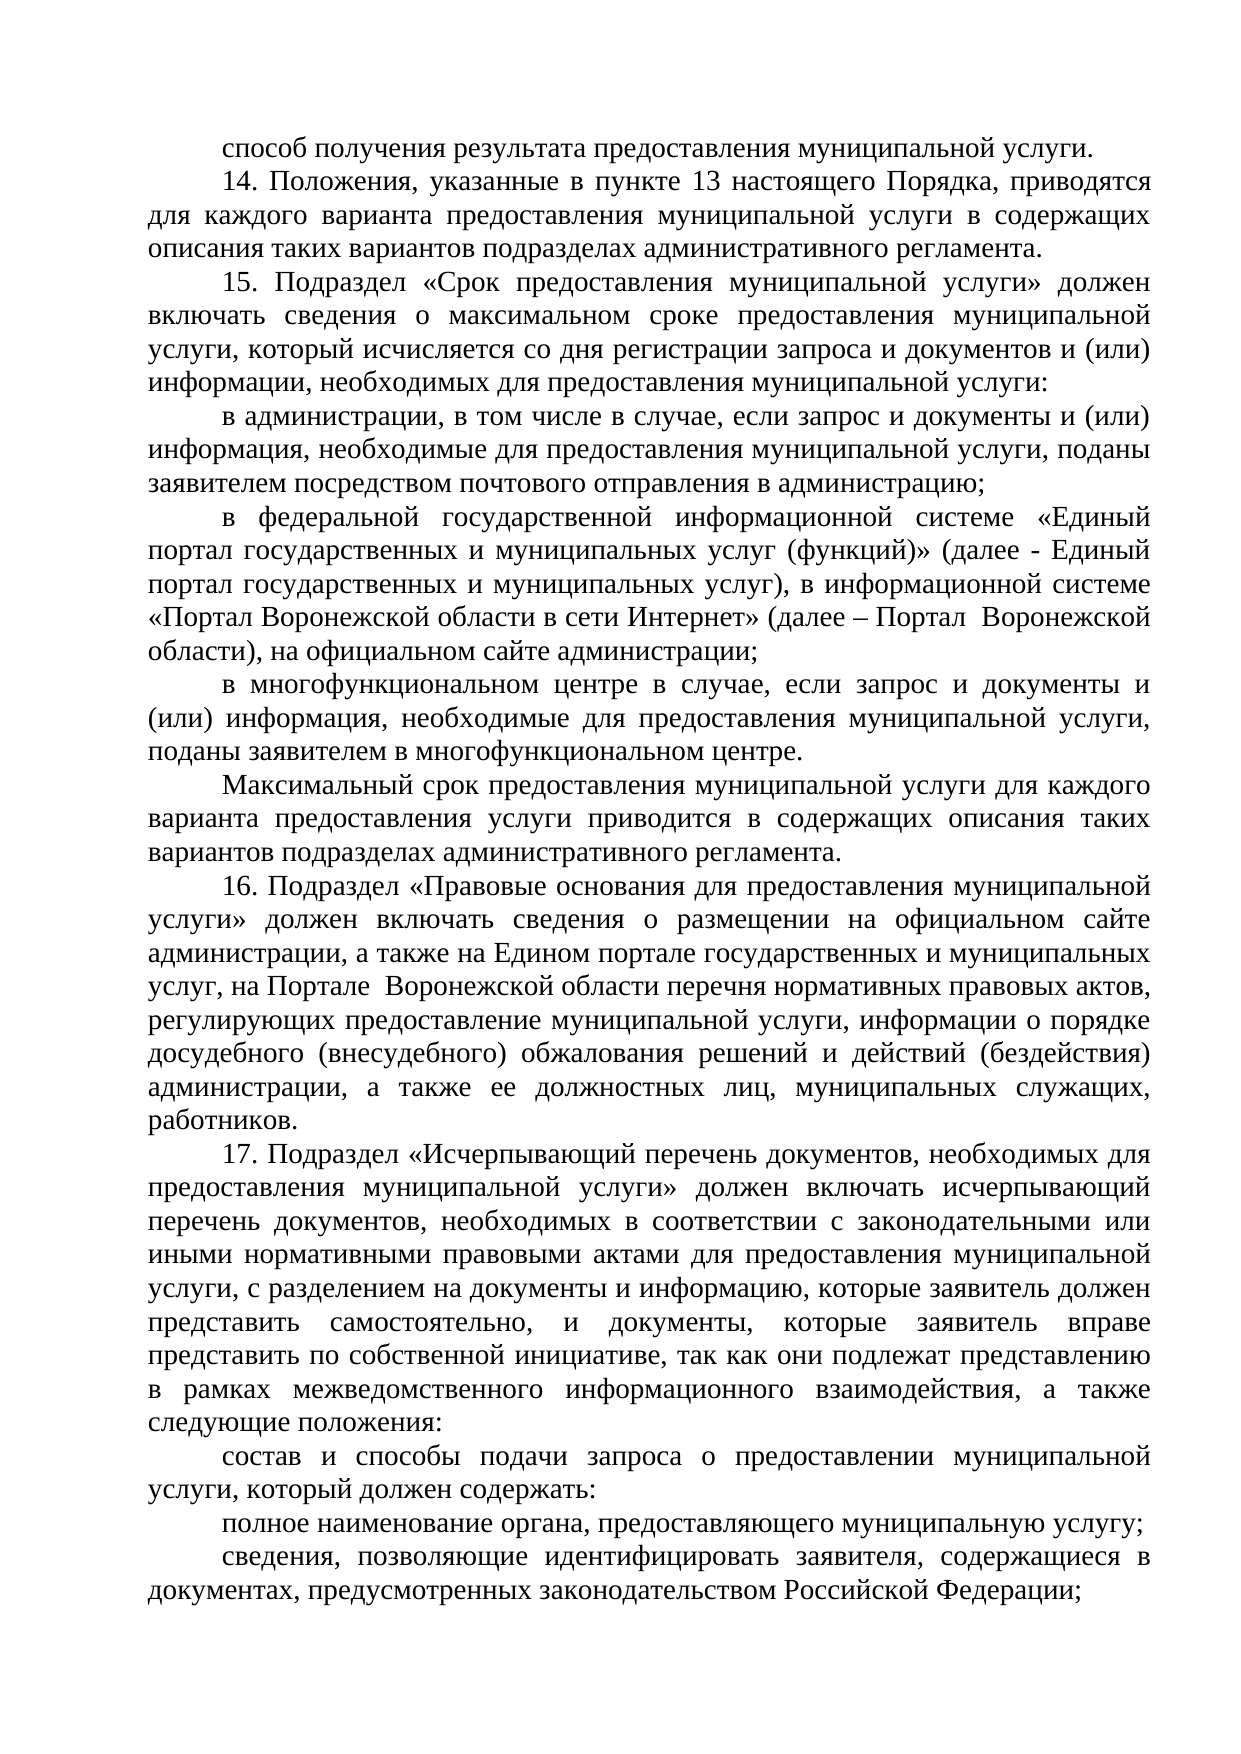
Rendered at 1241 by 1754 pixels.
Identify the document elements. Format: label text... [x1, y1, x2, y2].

text Максимальный срок предоставления муниципальной услуги для каждого варианта предоставления услуги приводится в содержащих описания таких вариантов подразделах административного регламента. [148, 767, 1152, 868]
text в федеральной государственной информационной системе «Единый портал государственных и муниципальных услуг (функций)» (далее - Единый портал государственных и муниципальных услуг), в информационной системе «Портал Воронежской области в сети Интернет» (далее – Портал Воронежской области), на официальном сайте администрации; [148, 499, 1152, 666]
text полное наименование органа, предоставляющего муниципальную услугу; [148, 1505, 1152, 1538]
text способ получения результата предоставления муниципальной услуги. [148, 130, 1152, 163]
text состав и способы подачи запроса о предоставлении муниципальной услуги, который должен содержать: [148, 1438, 1152, 1505]
text в администрации, в том числе в случае, если запрос и документы и (или) информация, необходимые для предоставления муниципальной услуги, поданы заявителем посредством почтового отправления в администрацию; [148, 398, 1152, 499]
text 14. Положения, указанные в пункте 13 настоящего Порядка, приводятся для каждого варианта предоставления муниципальной услуги в содержащих описания таких вариантов подразделах административного регламента. [148, 163, 1152, 264]
text 17. Подраздел «Исчерпывающий перечень документов, необходимых для предоставления муниципальной услуги» должен включать исчерпывающий перечень документов, необходимых в соответствии с законодательными или иными нормативными правовыми актами для предоставления муниципальной услуги, с разделением на документы и информацию, которые заявитель должен представить самостоятельно, и документы, которые заявитель вправе представить по собственной инициативе, так как они подлежат представлению в рамках межведомственного информационного взаимодействия, а также следующие положения: [148, 1136, 1152, 1438]
text 16. Подраздел «Правовые основания для предоставления муниципальной услуги» должен включать сведения о размещении на официальном сайте администрации, а также на Едином портале государственных и муниципальных услуг, на Портале Воронежской области перечня нормативных правовых актов, регулирующих предоставление муниципальной услуги, информации о порядке досудебного (внесудебного) обжалования решений и действий (бездействия) администрации, а также ее должностных лиц, муниципальных служащих, работников. [148, 868, 1152, 1136]
text сведения, позволяющие идентифицировать заявителя, содержащиеся в документах, предусмотренных законодательством Российской Федерации; [148, 1538, 1152, 1606]
text в многофункциональном центре в случае, если запрос и документы и (или) информация, необходимые для предоставления муниципальной услуги, поданы заявителем в многофункциональном центре. [148, 666, 1152, 767]
text 15. Подраздел «Срок предоставления муниципальной услуги» должен включать сведения о максимальном сроке предоставления муниципальной услуги, который исчисляется со дня регистрации запроса и документов и (или) информации, необходимых для предоставления муниципальной услуги: [148, 264, 1152, 398]
